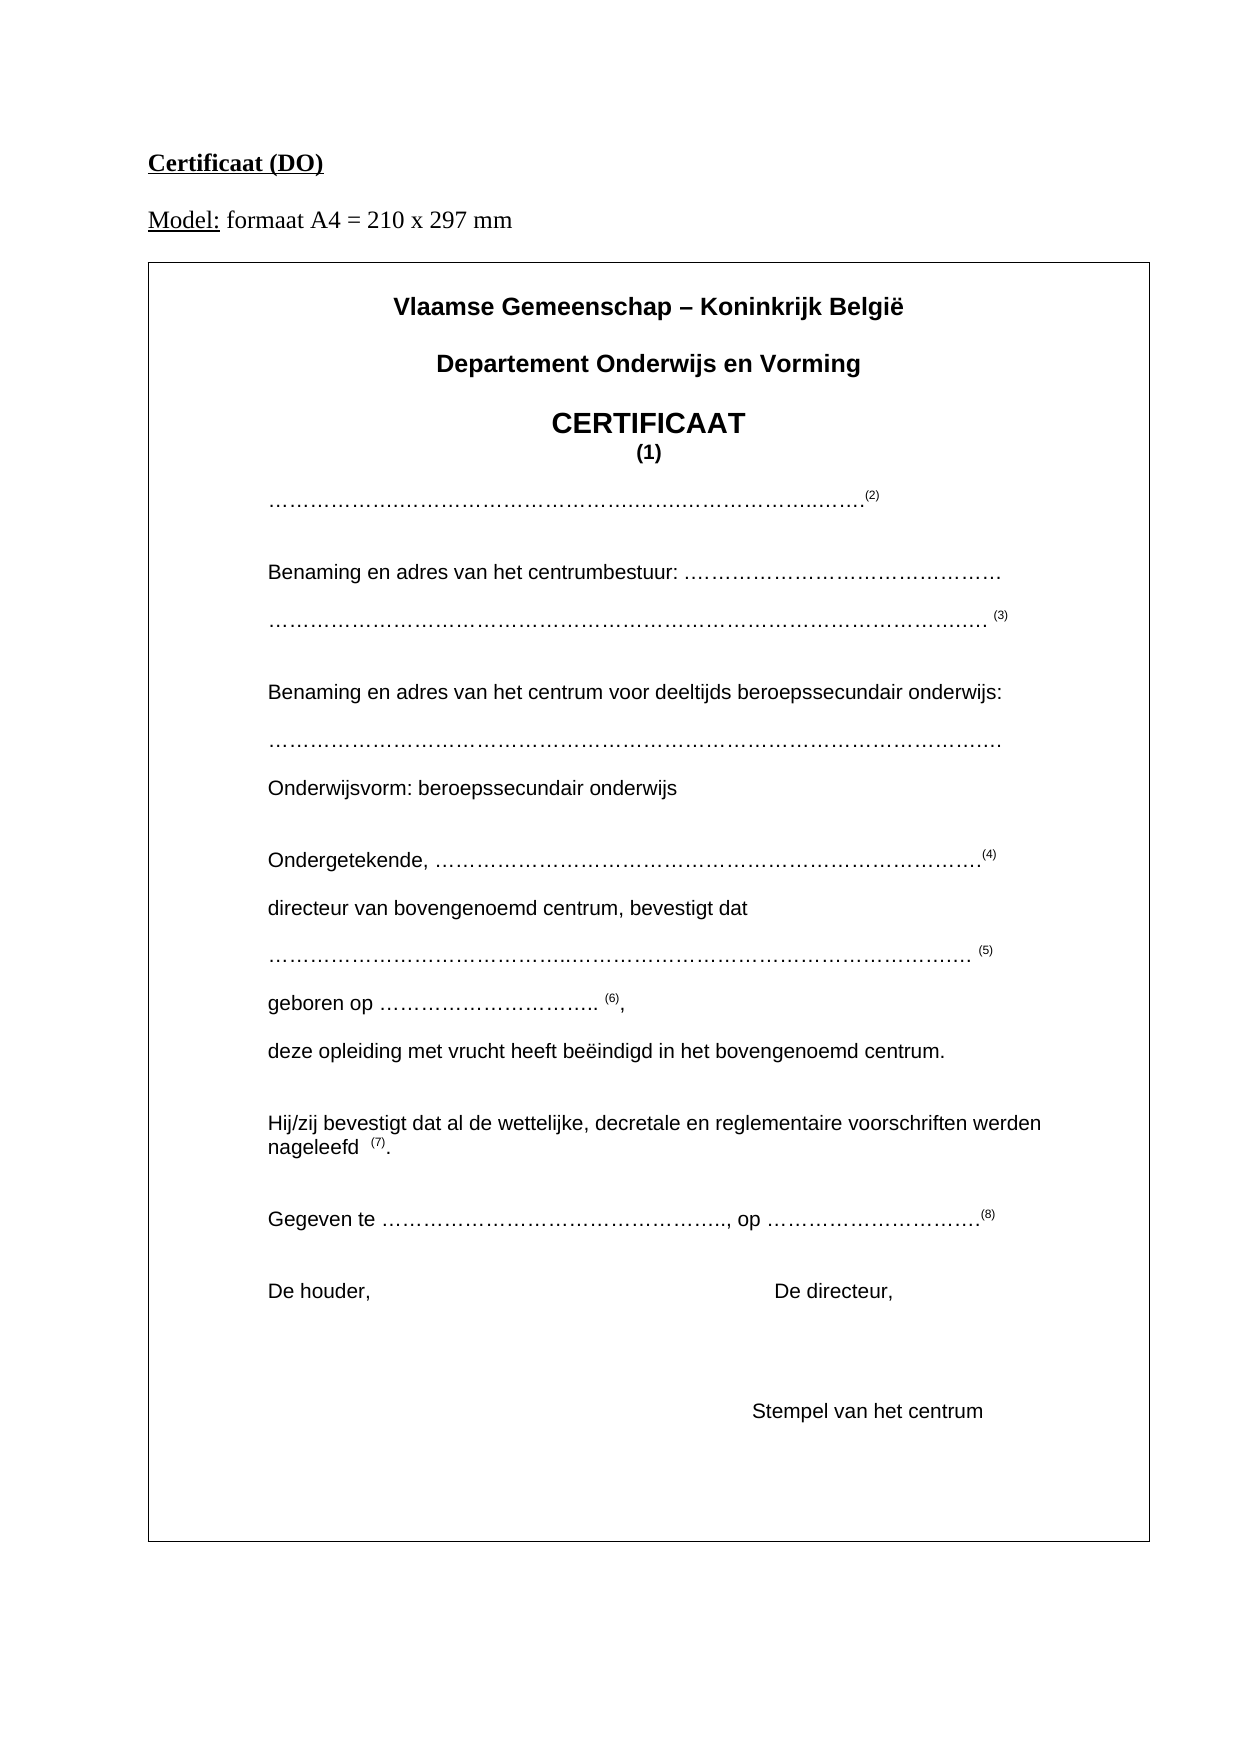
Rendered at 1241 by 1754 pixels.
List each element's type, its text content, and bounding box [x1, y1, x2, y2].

text Certificaat (DO) [148, 148, 1093, 176]
text Model: formaat A4 = 210 x 297 mm [148, 205, 1093, 234]
table_header Vlaamse Gemeenschap – Koninkrijk België Departement Onderwijs en Vorming CERTIFICAAT (1) ……………….…………………………….…….………………..…….(2) Benaming en adres van het centrumbestuur: .……………………………………… ……………………………………………………………………………………….…. (3) Benaming en adres van het centrum voor deeltijds beroepssecundair onderwijs: ………………………………………………………………………………………….… Onderwijsvorm: beroepssecundair onderwijs Ondergetekende, …………………………………………………………………….(4) directeur van bovengenoemd centrum, bevestigt dat ……………………………………..……………………………………………….… (5) geboren op ………………………….. (6), deze opleiding met vrucht heeft beëindigd in het bovengenoemd centrum. Hij/zij bevestigt dat al de wettelijke, decretale en reglementaire voorschriften werden nageleefd (7). Gegeven te ………………………………………….., op ………………………….(8) De houder, De directeur, Stempel van het centrum [149, 263, 1149, 1541]
